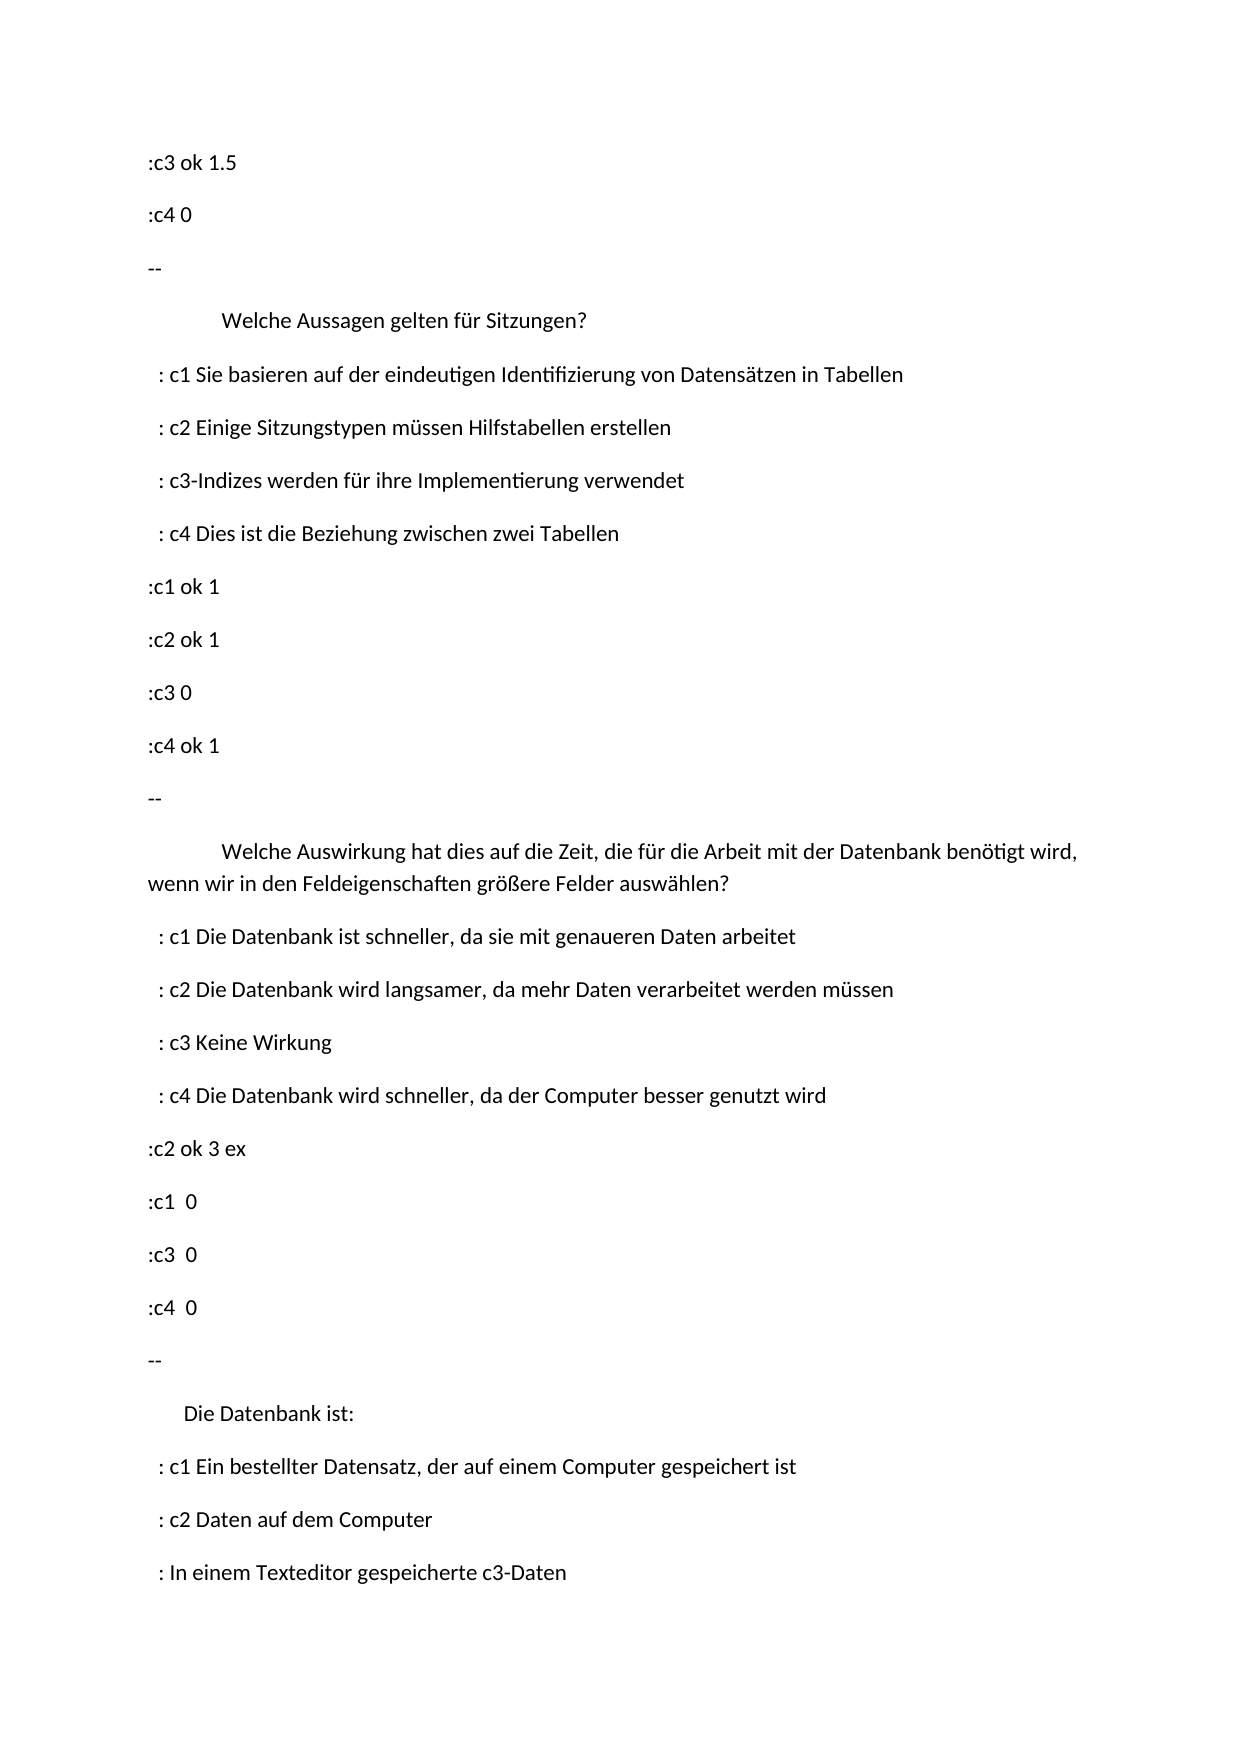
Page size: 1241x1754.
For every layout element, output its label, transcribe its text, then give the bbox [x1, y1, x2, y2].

text Welche Aussagen gelten für Sitzungen? [148, 307, 1093, 335]
text :c2 ok 1 [148, 625, 1093, 653]
text Welche Auswirkung hat dies auf die Zeit, die für die Arbeit mit der Datenbank benötigt wird, wenn wir in den Feldeigenschaften größere Felder auswählen? [148, 837, 1093, 897]
text : c4 Dies ist die Beziehung zwischen zwei Tabellen [148, 519, 1093, 547]
text -- [148, 1346, 1093, 1374]
text : c1 Ein bestellter Datensatz, der auf einem Computer gespeichert ist [148, 1452, 1093, 1480]
text :c1 0 [148, 1187, 1093, 1215]
text :c1 ok 1 [148, 572, 1093, 600]
text -- [148, 254, 1093, 282]
text : In einem Texteditor gespeicherte c3-Daten [148, 1558, 1093, 1586]
text :c2 ok 3 ex [148, 1134, 1093, 1162]
text : c2 Die Datenbank wird langsamer, da mehr Daten verarbeitet werden müssen [148, 975, 1093, 1003]
text :c3 0 [148, 1240, 1093, 1268]
text : c4 Die Datenbank wird schneller, da der Computer besser genutzt wird [148, 1081, 1093, 1109]
text :c3 ok 1.5 [148, 148, 1093, 176]
text :c4 0 [148, 1293, 1093, 1321]
text : c2 Einige Sitzungstypen müssen Hilfstabellen erstellen [148, 413, 1093, 441]
text Die Datenbank ist: [148, 1399, 1093, 1427]
text : c1 Sie basieren auf der eindeutigen Identifizierung von Datensätzen in Tabellen [148, 360, 1093, 388]
text :c4 0 [148, 201, 1093, 229]
text -- [148, 784, 1093, 812]
text : c3-Indizes werden für ihre Implementierung verwendet [148, 466, 1093, 494]
text : c2 Daten auf dem Computer [148, 1505, 1093, 1533]
text :c3 0 [148, 678, 1093, 706]
text :c4 ok 1 [148, 731, 1093, 759]
text : c1 Die Datenbank ist schneller, da sie mit genaueren Daten arbeitet [148, 922, 1093, 950]
text : c3 Keine Wirkung [148, 1028, 1093, 1056]
